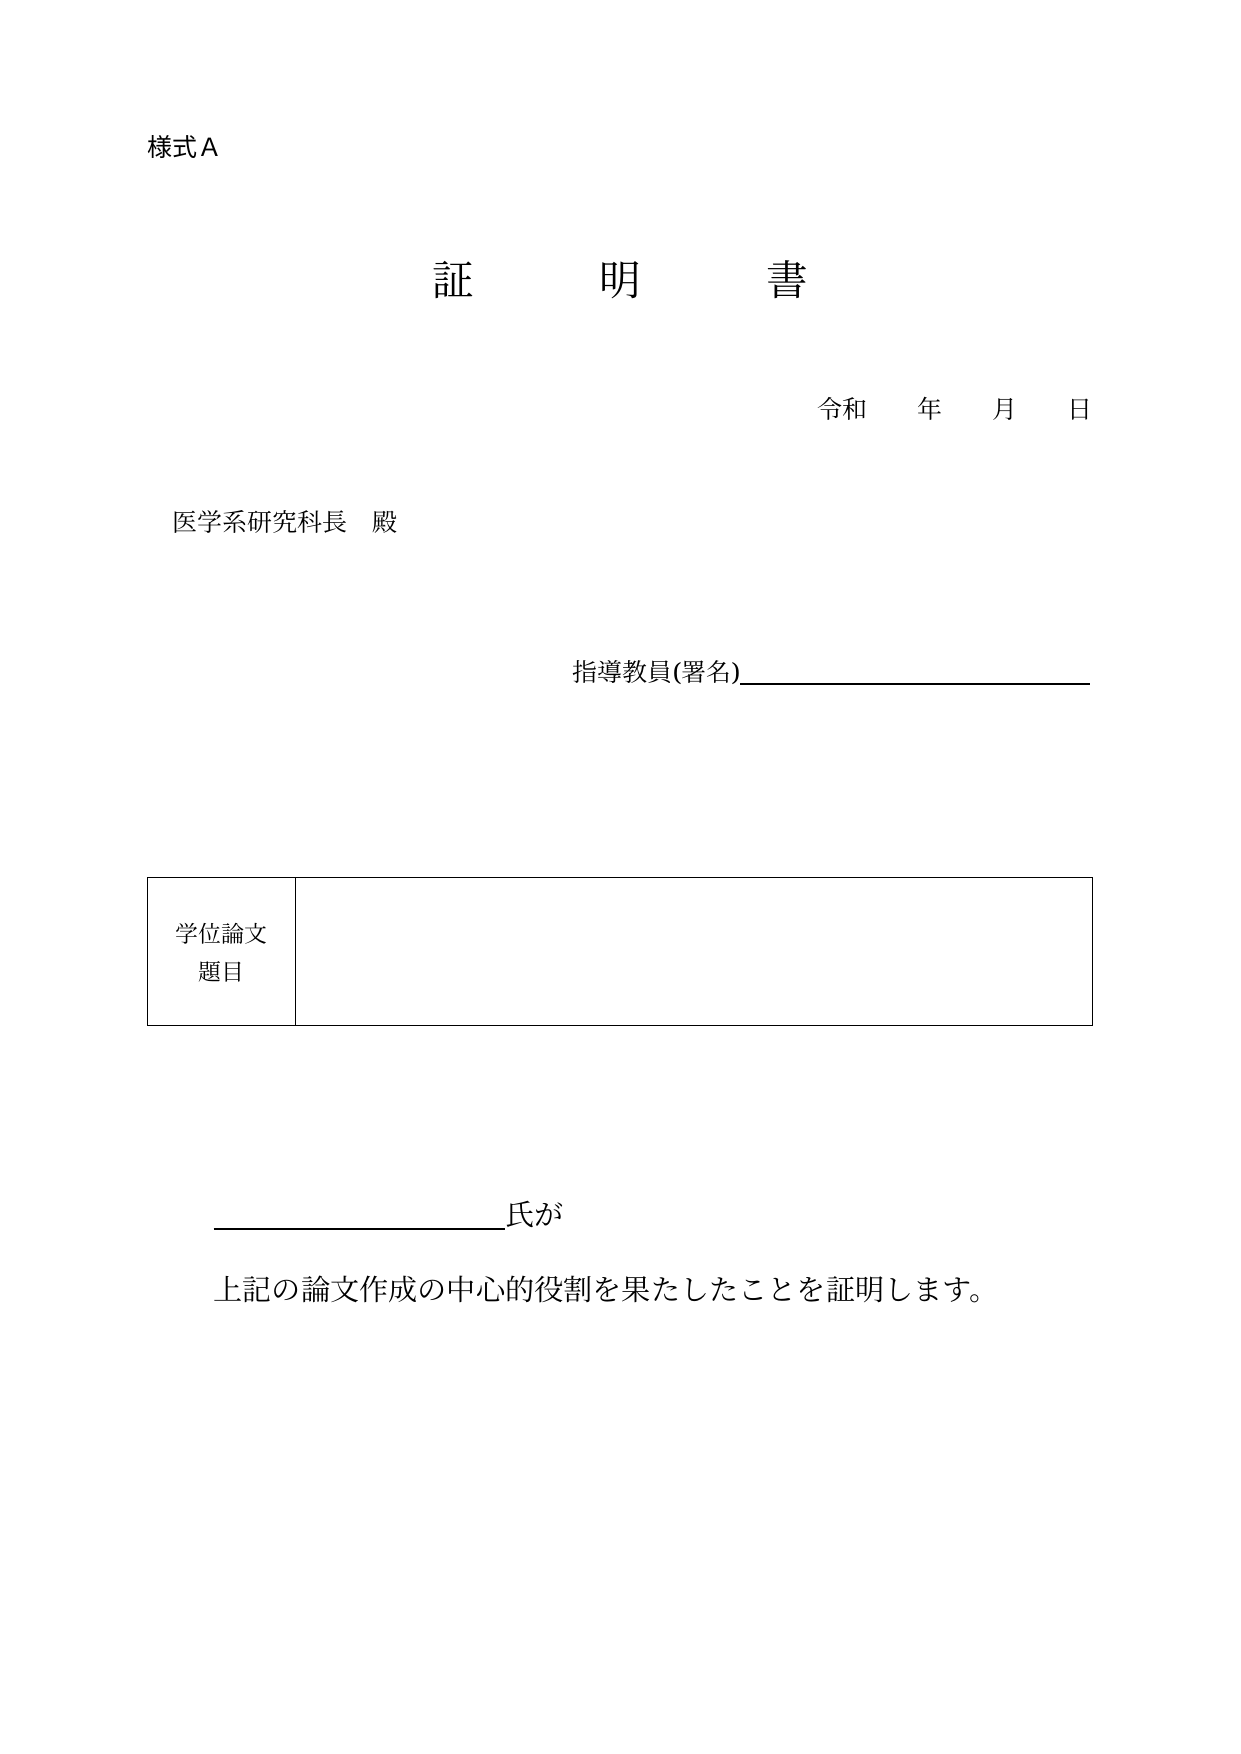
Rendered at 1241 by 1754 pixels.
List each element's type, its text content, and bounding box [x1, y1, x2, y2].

text 指導教員(署名) [148, 652, 1092, 689]
text 令和 年 月 日 [148, 389, 1092, 427]
text 医学系研究科長 殿 [148, 502, 1092, 539]
table_header 学位論文 題目 [148, 878, 295, 1025]
text 上記の論文作成の中心的役割を果たしたことを証明します。 [213, 1251, 1092, 1326]
table_header [296, 878, 1092, 1025]
text 氏が [213, 1176, 1092, 1251]
text 証 明 書 [148, 239, 1092, 314]
text 様式Ａ [148, 127, 1092, 164]
